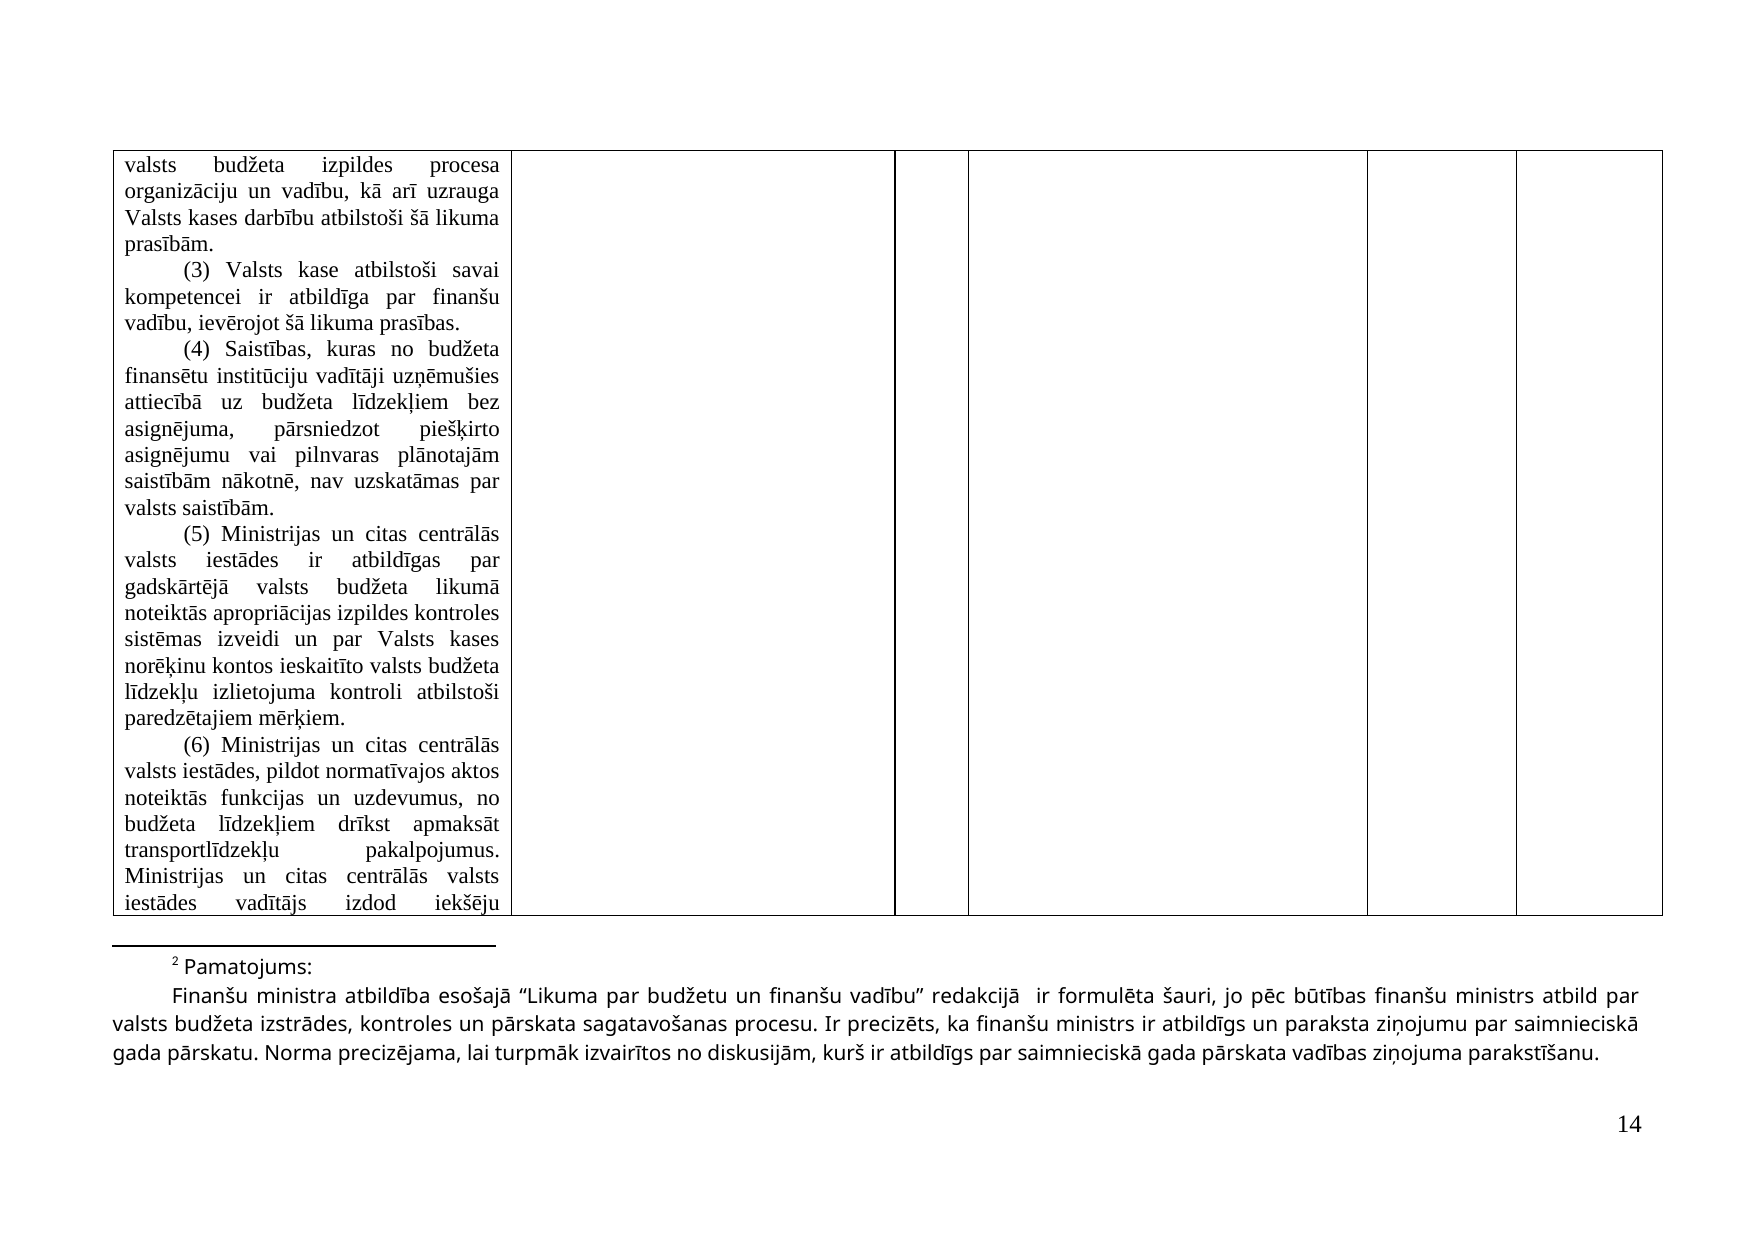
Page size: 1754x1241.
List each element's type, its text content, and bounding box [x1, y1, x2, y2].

table_cell [1368, 151, 1516, 915]
table_cell [1517, 151, 1662, 915]
table_cell 4 [896, 151, 968, 915]
table_cell [512, 151, 894, 915]
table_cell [969, 151, 1367, 915]
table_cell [114, 151, 511, 915]
